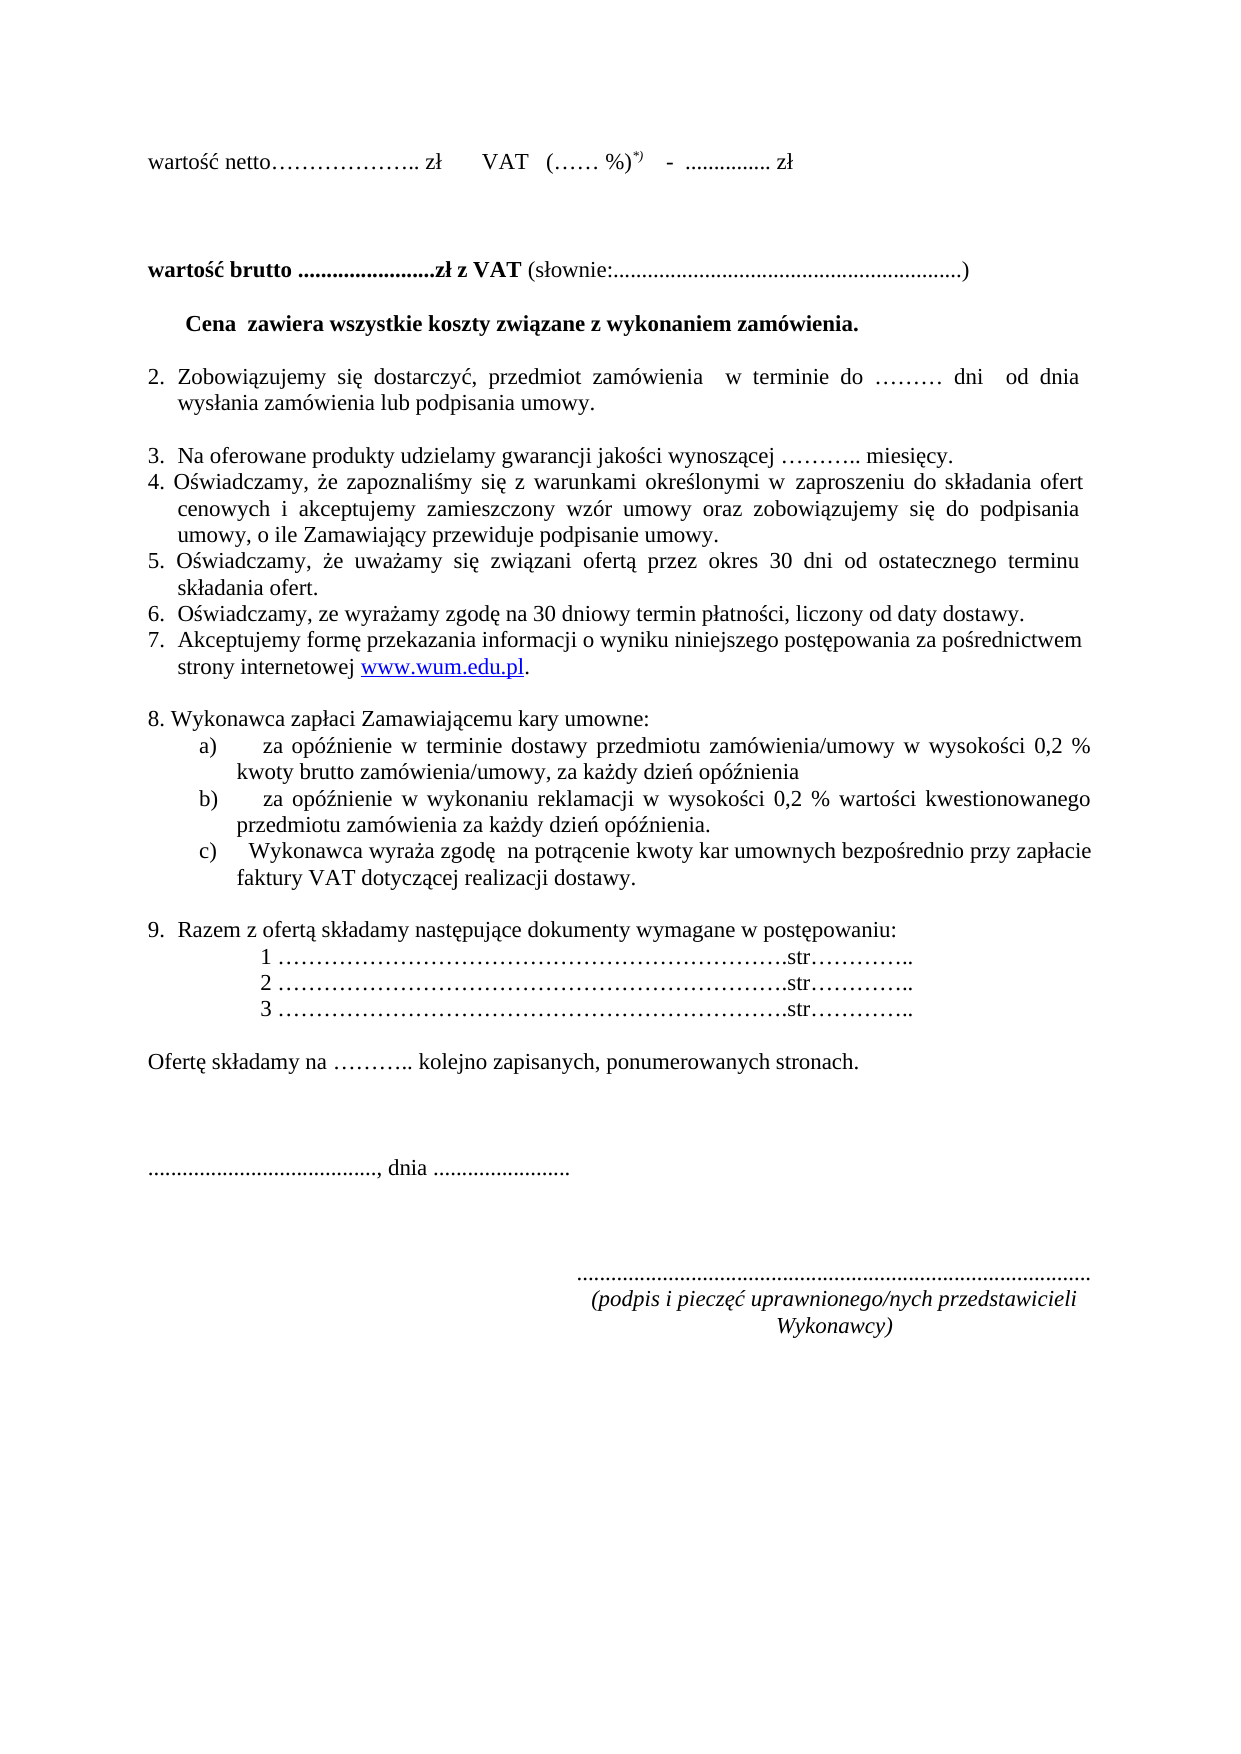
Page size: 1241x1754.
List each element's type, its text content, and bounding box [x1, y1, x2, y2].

text 9. Razem z ofertą składamy następujące dokumenty wymagane w postępowaniu: [148, 916, 1092, 943]
text Cena zawiera wszystkie koszty związane z wykonaniem zamówienia. [185, 310, 1092, 337]
text 4. Oświadczamy, że zapoznaliśmy się z warunkami określonymi w zaproszeniu do składania ofert cenowych i akceptujemy zamieszczony wzór umowy oraz zobowiązujemy się do podpisania umowy, o ile Zamawiający przewiduje podpisanie umowy. [148, 468, 1092, 547]
text 7. Akceptujemy formę przekazania informacji o wyniku niniejszego postępowania za pośrednictwem [148, 626, 1092, 653]
text 6. Oświadczamy, ze wyrażamy zgodę na 30 dniowy termin płatności, liczony od daty dostawy. [148, 600, 1092, 626]
text 2. Zobowiązujemy się dostarczyć, przedmiot zamówienia w terminie do ……… dni od dnia wysłania zamówienia lub podpisania umowy. [148, 363, 1092, 416]
text strony internetowej www.wum.edu.pl. [148, 653, 1092, 679]
text 2 ………………………………………………………….str………….. [260, 969, 1092, 995]
list za opóźnienie w terminie dostawy przedmiotu zamówienia/umowy w wysokości 0,2 % kwoty brutto zamówienia/umowy, za każdy dzień opóźnienia [199, 732, 1092, 784]
text 3 ………………………………………………………….str………….. [260, 995, 1092, 1022]
text wartość brutto ........................zł z VAT (słownie:.............................................................) [148, 256, 1092, 310]
text wartość netto……………….. zł VAT (…… %)*) - ............... zł [148, 148, 1092, 203]
list Wykonawca wyraża zgodę na potrącenie kwoty kar umownych bezpośrednio przy zapłacie faktury VAT dotyczącej realizacji dostawy. [199, 837, 1092, 890]
text .......................................................................................... [576, 1259, 1092, 1285]
text 5. Oświadczamy, że uważamy się związani ofertą przez okres 30 dni od ostatecznego terminu składania ofert. [148, 547, 1092, 600]
text ........................................, dnia ........................ [148, 1153, 1092, 1180]
text 3. Na oferowane produkty udzielamy gwarancji jakości wynoszącej ……….. miesięcy. [148, 442, 1092, 468]
list za opóźnienie w wykonaniu reklamacji w wysokości 0,2 % wartości kwestionowanego przedmiotu zamówienia za każdy dzień opóźnienia. [199, 784, 1092, 837]
text 8. Wykonawca zapłaci Zamawiającemu kary umowne: [148, 706, 1092, 732]
text Ofertę składamy na ……….. kolejno zapisanych, ponumerowanych stronach. [148, 1048, 1092, 1074]
text 1 ………………………………………………………….str………….. [260, 943, 1092, 969]
text (podpis i pieczęć uprawnionego/nych przedstawicieli Wykonawcy) [576, 1285, 1092, 1338]
